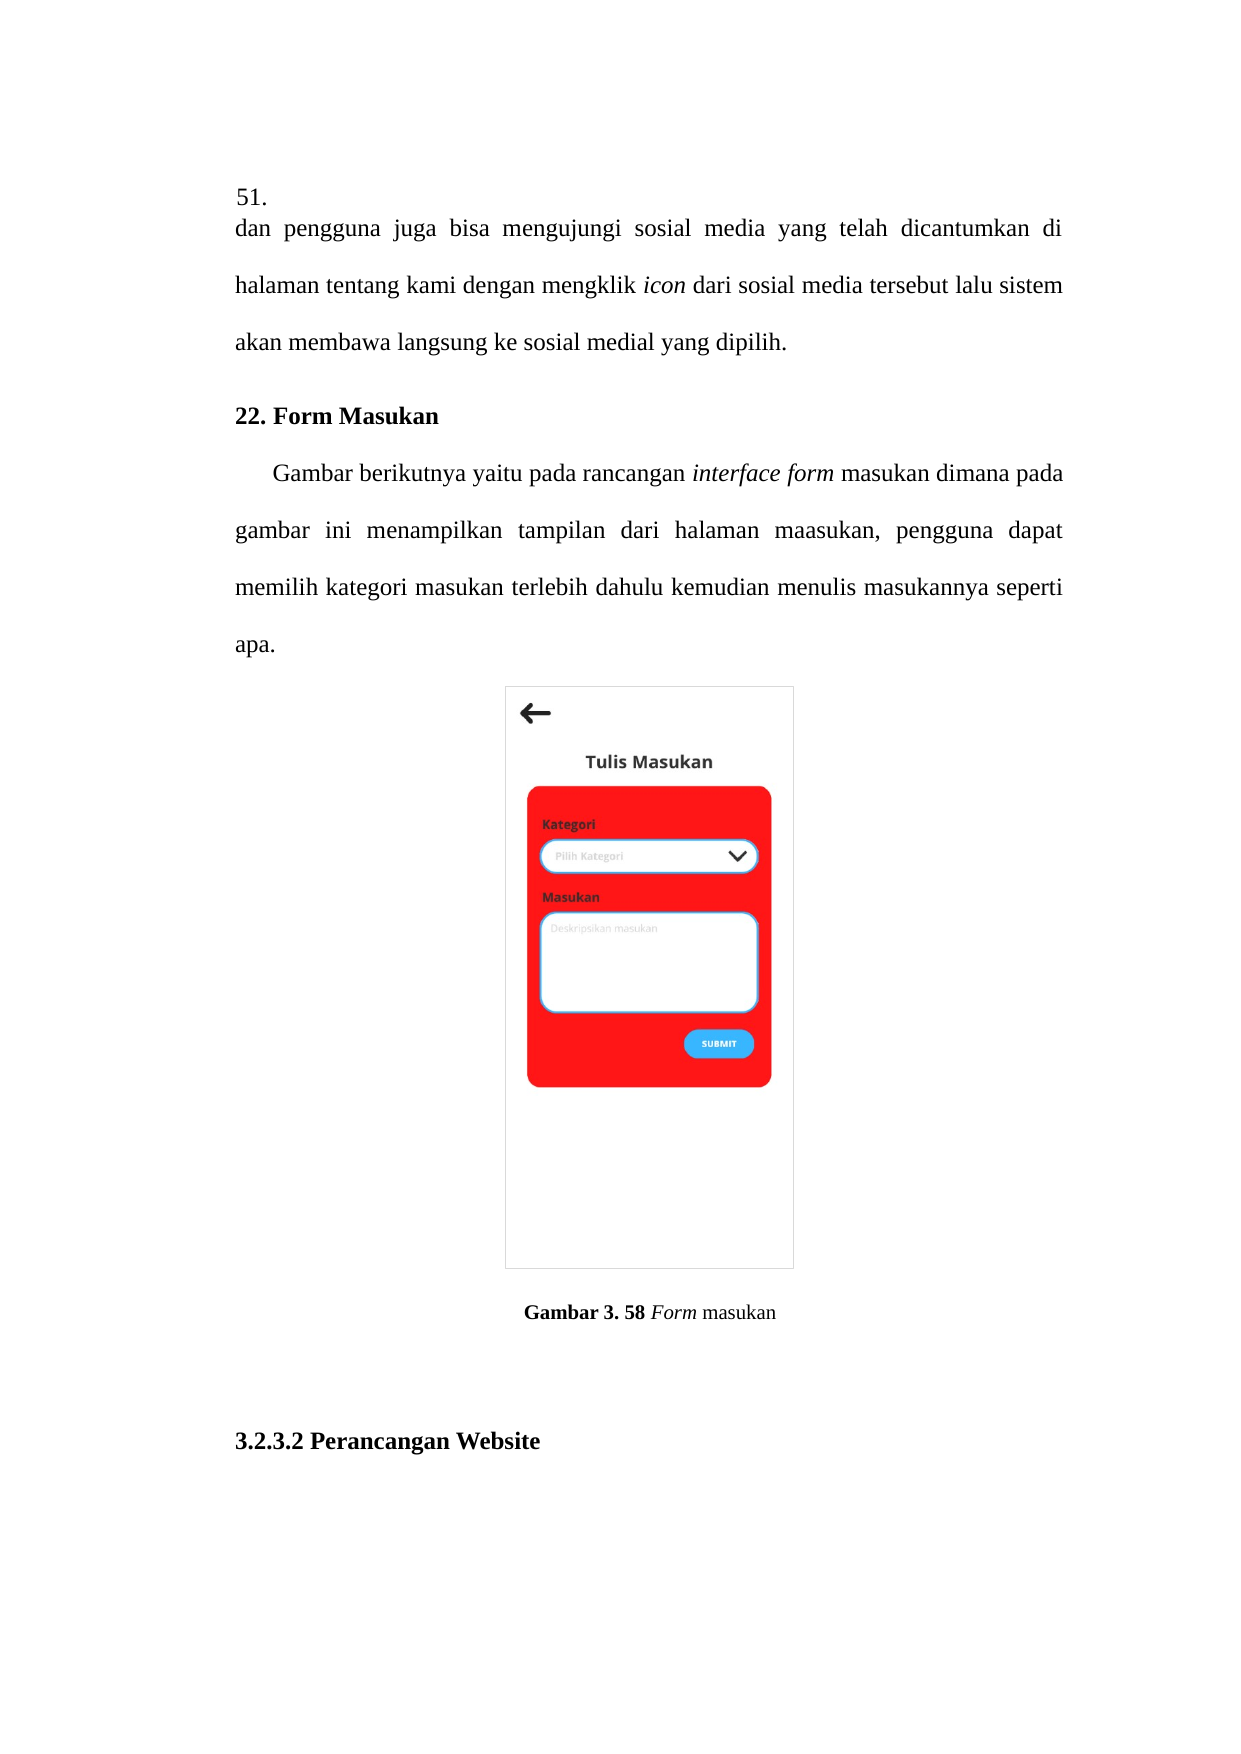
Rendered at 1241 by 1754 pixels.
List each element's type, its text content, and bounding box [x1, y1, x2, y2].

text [235, 213, 1063, 356]
picture [506, 687, 793, 1268]
text Gambar 3. 58 Form masukan [236, 1300, 1063, 1324]
text 3.2.3.2 Perancangan Website [235, 1426, 1069, 1455]
subtitle 22. Form Masukan [235, 401, 1069, 429]
text Gambar berikutnya yaitu pada rancangan interface form masukan dimana pada gambar ini menampilkan tampilan dari halaman maasukan, pengguna dapat memilih kategori masukan terlebih dahulu kemudian menulis masukannya seperti apa. [235, 458, 1063, 658]
